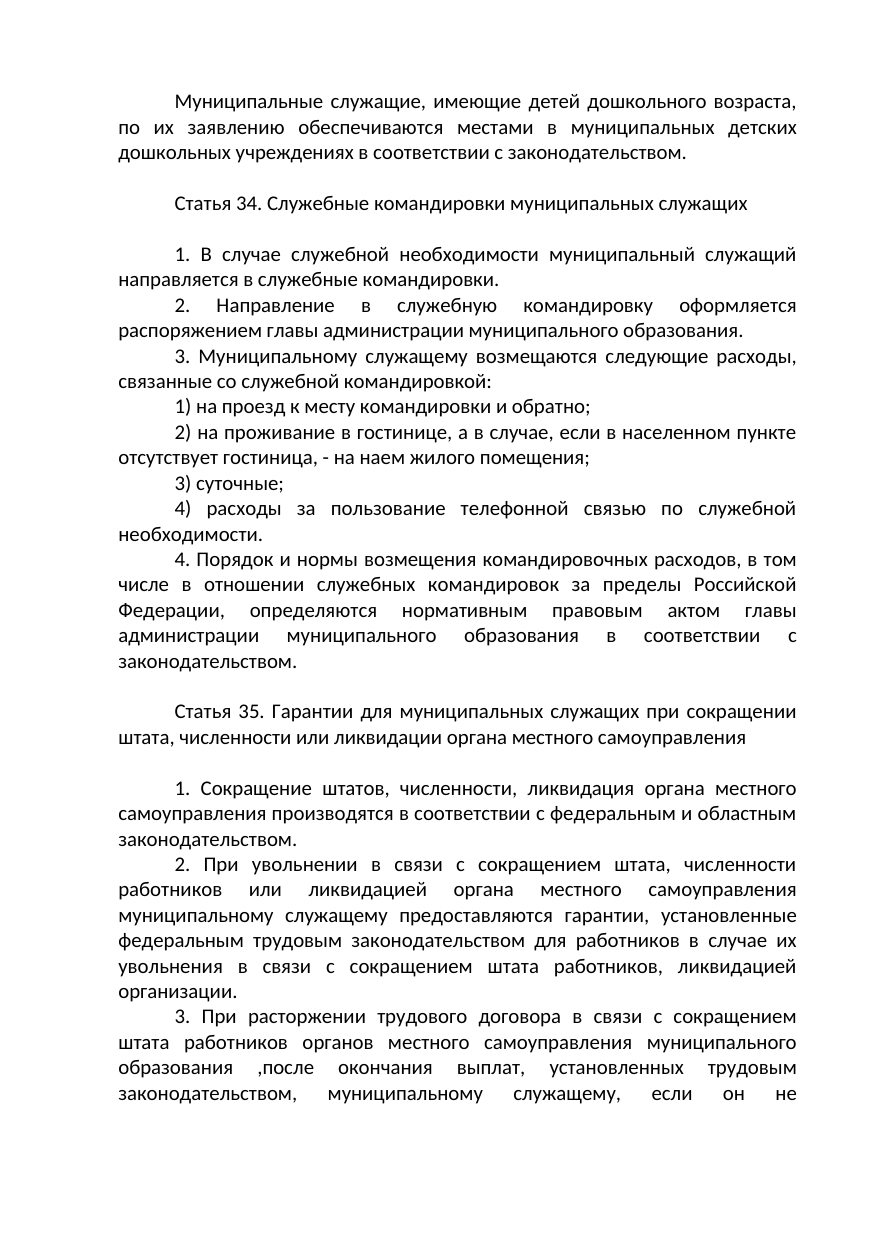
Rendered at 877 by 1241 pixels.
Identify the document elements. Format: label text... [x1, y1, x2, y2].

text 2) на проживание в гостинице, а в случае, если в населенном пункте отсутствует гостиница, - на наем жилого помещения; [118, 419, 797, 470]
text 2. При увольнении в связи с сокращением штата, численности работников или ликвидацией органа местного самоуправления муниципальному служащему предоставляются гарантии, установленные федеральным трудовым законодательством для работников в случае их увольнения в связи с сокращением штата работников, ликвидацией организации. [118, 851, 797, 1004]
text 1) на проезд к месту командировки и обратно; [118, 394, 797, 419]
text Муниципальные служащие, имеющие детей дошкольного возраста, по их заявлению обеспечиваются местами в муниципальных детских дошкольных учреждениях в соответствии с законодательством. [118, 89, 797, 165]
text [118, 1004, 797, 1105]
text Статья 35. Гарантии для муниципальных служащих при сокращении штата, численности или ликвидации органа местного самоуправления [118, 699, 797, 749]
text 4. Порядок и нормы возмещения командировочных расходов, в том числе в отношении служебных командировок за пределы Российской Федерации, определяются нормативным правовым актом главы администрации муниципального образования в соответствии с законодательством. [118, 546, 797, 673]
text 2. Направление в служебную командировку оформляется распоряжением главы администрации муниципального образования. [118, 292, 797, 343]
text Статья 34. Служебные командировки муниципальных служащих [118, 190, 797, 216]
text 1. В случае служебной необходимости муниципальный служащий направляется в служебные командировки. [118, 241, 797, 292]
text 4) расходы за пользование телефонной связью по служебной необходимости. [118, 495, 797, 546]
text 1. Сокращение штатов, численности, ликвидация органа местного самоуправления производятся в соответствии с федеральным и областным законодательством. [118, 775, 797, 851]
text 3) суточные; [118, 470, 797, 495]
text 3. Муниципальному служащему возмещаются следующие расходы, связанные со служебной командировкой: [118, 343, 797, 394]
